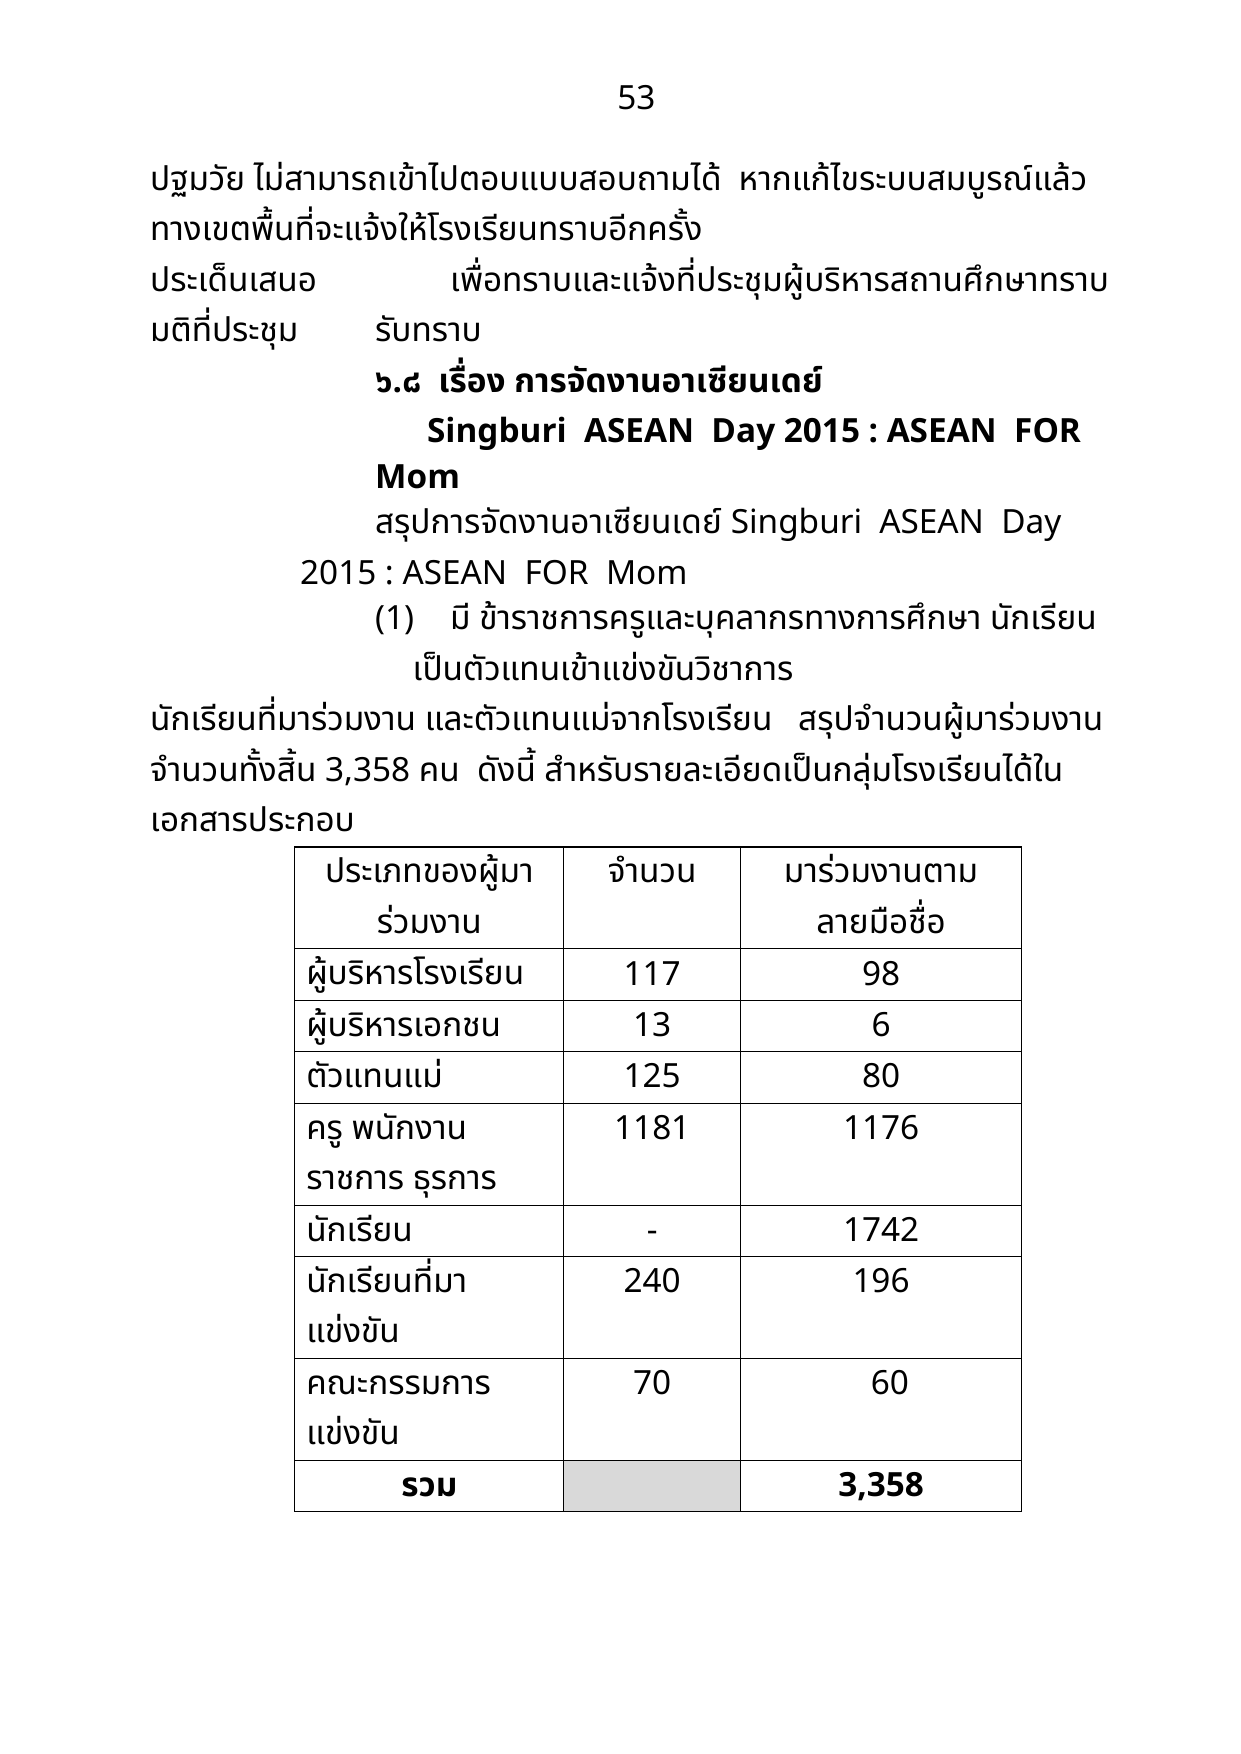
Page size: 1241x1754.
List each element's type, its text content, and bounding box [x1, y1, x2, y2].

table_cell - [564, 1206, 740, 1256]
text สรุปการจัดงานอาเซียนเดย์ Singburi ASEAN Day 2015 : ASEAN FOR Mom [300, 498, 1122, 594]
table_cell 70 [564, 1359, 740, 1460]
table_cell 1181 [564, 1104, 740, 1204]
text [150, 155, 1122, 256]
table_cell 98 [741, 949, 1021, 1000]
text ประเด็นเสนอ เพื่อทราบและแจ้งที่ประชุมผู้บริหารสถานศึกษาทราบ [150, 256, 1122, 306]
table_cell นักเรียนที่มาแข่งขัน [295, 1257, 563, 1358]
table_header ประเภทของผู้มาร่วมงาน [295, 848, 563, 948]
text ๖.๘ เรื่อง การจัดงานอาเซียนเดย์ [300, 356, 1122, 407]
table_cell ครู พนักงานราชการ ธุรการ [295, 1104, 563, 1204]
text มติที่ประชุม รับทราบ [150, 306, 1122, 356]
table_header มาร่วมงานตามลายมือชื่อ [741, 848, 1021, 948]
table_cell 125 [564, 1052, 740, 1103]
text นักเรียนที่มาร่วมงาน และตัวแทนแม่จากโรงเรียน สรุปจำนวนผู้มาร่วมงาน จำนวนทั้งสิ้น 3,358 คน ดังนี้ สำหรับรายละเอียดเป็นกลุ่มโรงเรียนได้ในเอกสารประกอบ [150, 695, 1122, 846]
table_cell 6 [741, 1001, 1021, 1051]
table_cell 80 [741, 1052, 1021, 1103]
list มี ข้าราชการครูและบุคลากรทางการศึกษา นักเรียนเป็นตัวแทนเข้าแข่งขันวิชาการ [375, 594, 1122, 695]
table_cell นักเรียน [295, 1206, 563, 1256]
table_cell ผู้บริหารเอกชน [295, 1001, 563, 1051]
table_cell 117 [564, 949, 740, 1000]
table_cell ตัวแทนแม่ [295, 1052, 563, 1103]
table_cell 13 [564, 1001, 740, 1051]
table_cell คณะกรรมการแข่งขัน [295, 1359, 563, 1460]
table_cell ผู้บริหารโรงเรียน [295, 949, 563, 1000]
table_cell [564, 1461, 740, 1511]
table_cell 1742 [741, 1206, 1021, 1256]
table_cell 240 [564, 1257, 740, 1358]
table_cell รวม [295, 1461, 563, 1511]
table_cell 3,358 [741, 1461, 1021, 1511]
table_header จำนวน [564, 848, 740, 948]
table_cell 1176 [741, 1104, 1021, 1204]
table_cell 196 [741, 1257, 1021, 1358]
text Singburi ASEAN Day 2015 : ASEAN FOR Mom [375, 407, 1122, 498]
table_cell 60 [741, 1359, 1021, 1460]
